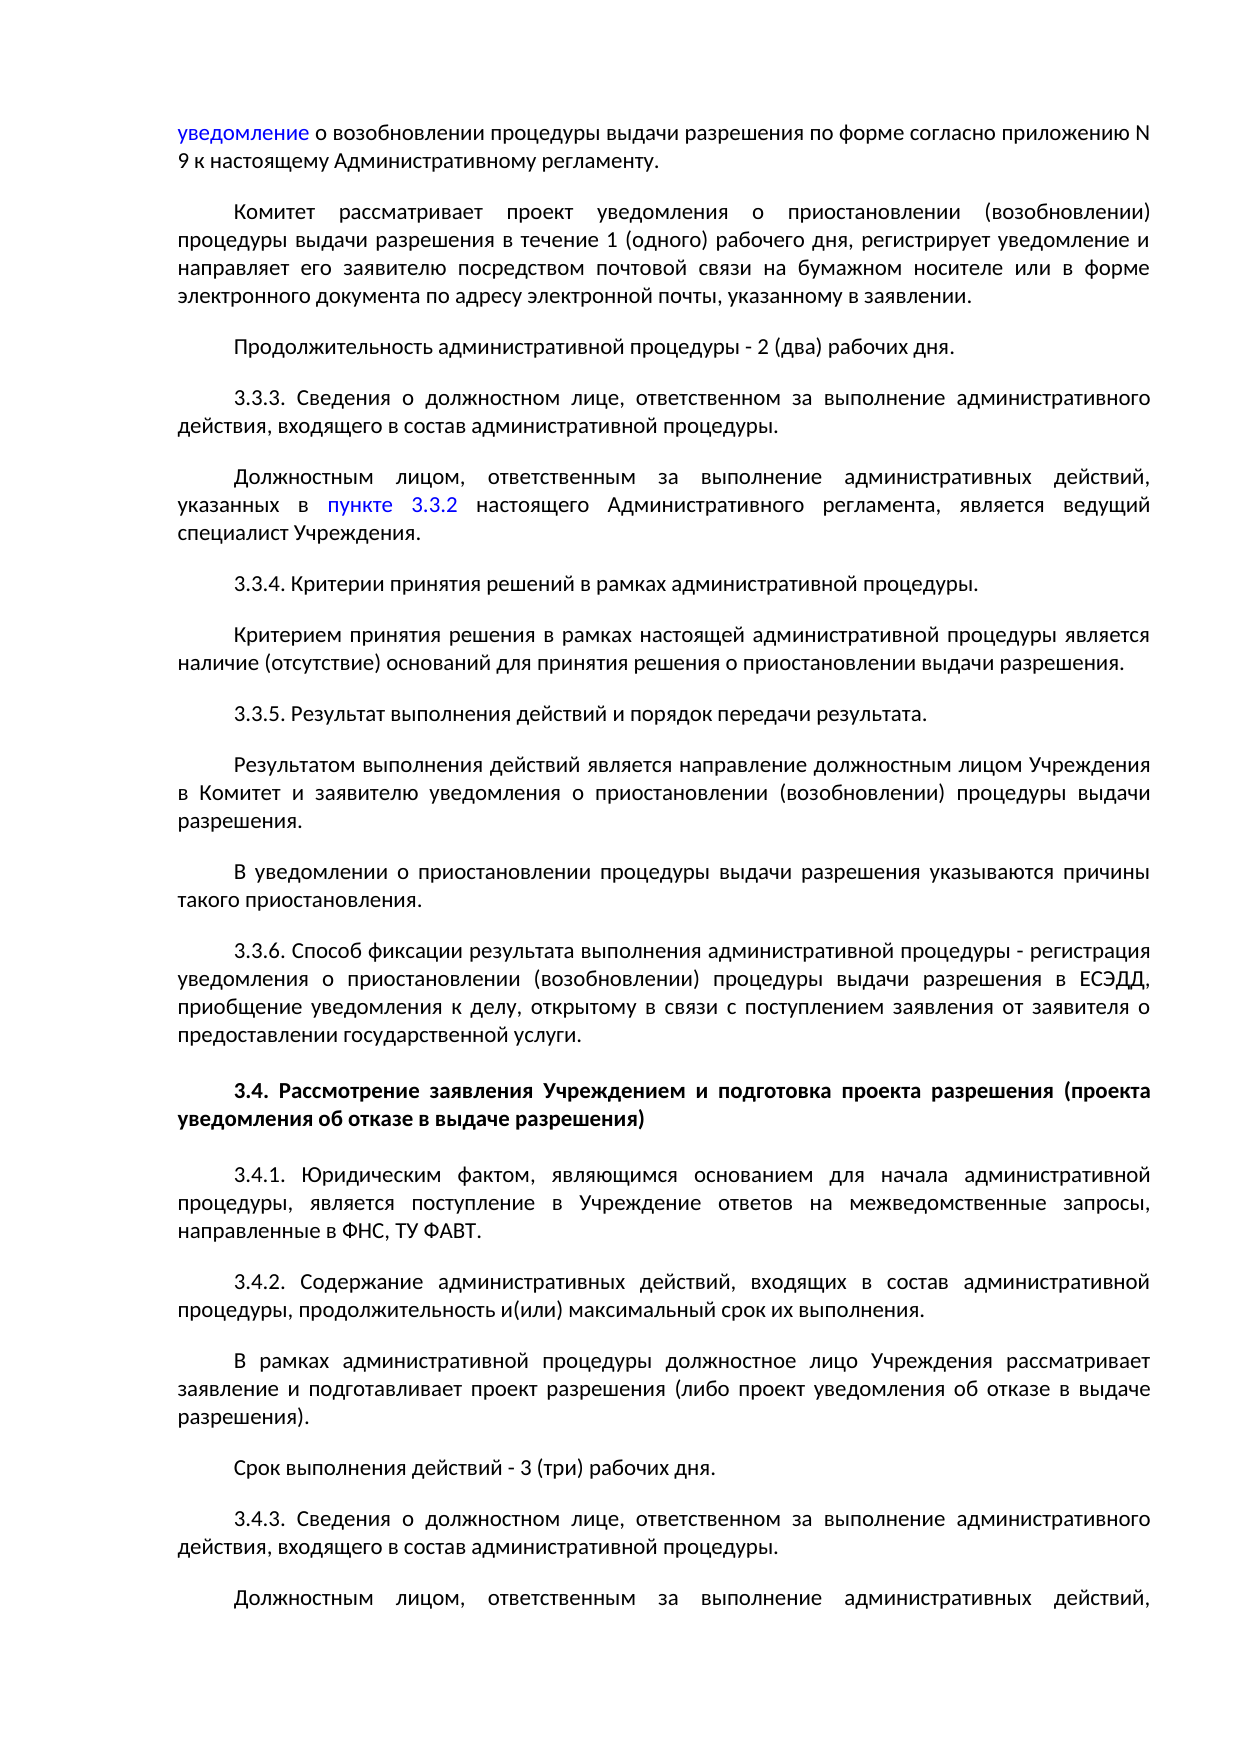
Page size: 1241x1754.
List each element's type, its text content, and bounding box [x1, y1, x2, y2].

text Результатом выполнения действий является направление должностным лицом Учреждения в Комитет и заявителю уведомления о приостановлении (возобновлении) процедуры выдачи разрешения. [177, 750, 1152, 834]
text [177, 1583, 1152, 1611]
text 3.4.1. Юридическим фактом, являющимся основанием для начала административной процедуры, является поступление в Учреждение ответов на межведомственные запросы, направленные в ФНС, ТУ ФАВТ. [177, 1160, 1152, 1244]
text В уведомлении о приостановлении процедуры выдачи разрешения указываются причины такого приостановления. [177, 857, 1152, 913]
text Критерием принятия решения в рамках настоящей административной процедуры является наличие (отсутствие) оснований для принятия решения о приостановлении выдачи разрешения. [177, 620, 1152, 676]
text 3.3.5. Результат выполнения действий и порядок передачи результата. [177, 699, 1152, 727]
text 3.3.4. Критерии принятия решений в рамках административной процедуры. [177, 569, 1152, 597]
text Должностным лицом, ответственным за выполнение административных действий, указанных в пункте 3.3.2 настоящего Административного регламента, является ведущий специалист Учреждения. [177, 462, 1152, 546]
text Срок выполнения действий - 3 (три) рабочих дня. [177, 1453, 1152, 1481]
text Комитет рассматривает проект уведомления о приостановлении (возобновлении) процедуры выдачи разрешения в течение 1 (одного) рабочего дня, регистрирует уведомление и направляет его заявителю посредством почтовой связи на бумажном носителе или в форме электронного документа по адресу электронной почты, указанному в заявлении. [177, 197, 1152, 309]
text В рамках административной процедуры должностное лицо Учреждения рассматривает заявление и подготавливает проект разрешения (либо проект уведомления об отказе в выдаче разрешения). [177, 1346, 1152, 1430]
text 3.3.6. Способ фиксации результата выполнения административной процедуры - регистрация уведомления о приостановлении (возобновлении) процедуры выдачи разрешения в ЕСЭДД, приобщение уведомления к делу, открытому в связи с поступлением заявления от заявителя о предоставлении государственной услуги. [177, 936, 1152, 1048]
text 3.4.2. Содержание административных действий, входящих в состав административной процедуры, продолжительность и(или) максимальный срок их выполнения. [177, 1267, 1152, 1323]
text 3.3.3. Сведения о должностном лице, ответственном за выполнение административного действия, входящего в состав административной процедуры. [177, 383, 1152, 439]
text 3.4.3. Сведения о должностном лице, ответственном за выполнение административного действия, входящего в состав административной процедуры. [177, 1504, 1152, 1560]
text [177, 118, 1152, 174]
text Продолжительность административной процедуры - 2 (два) рабочих дня. [177, 332, 1152, 360]
title 3.4. Рассмотрение заявления Учреждением и подготовка проекта разрешения (проекта уведомления об отказе в выдаче разрешения) [177, 1076, 1152, 1132]
